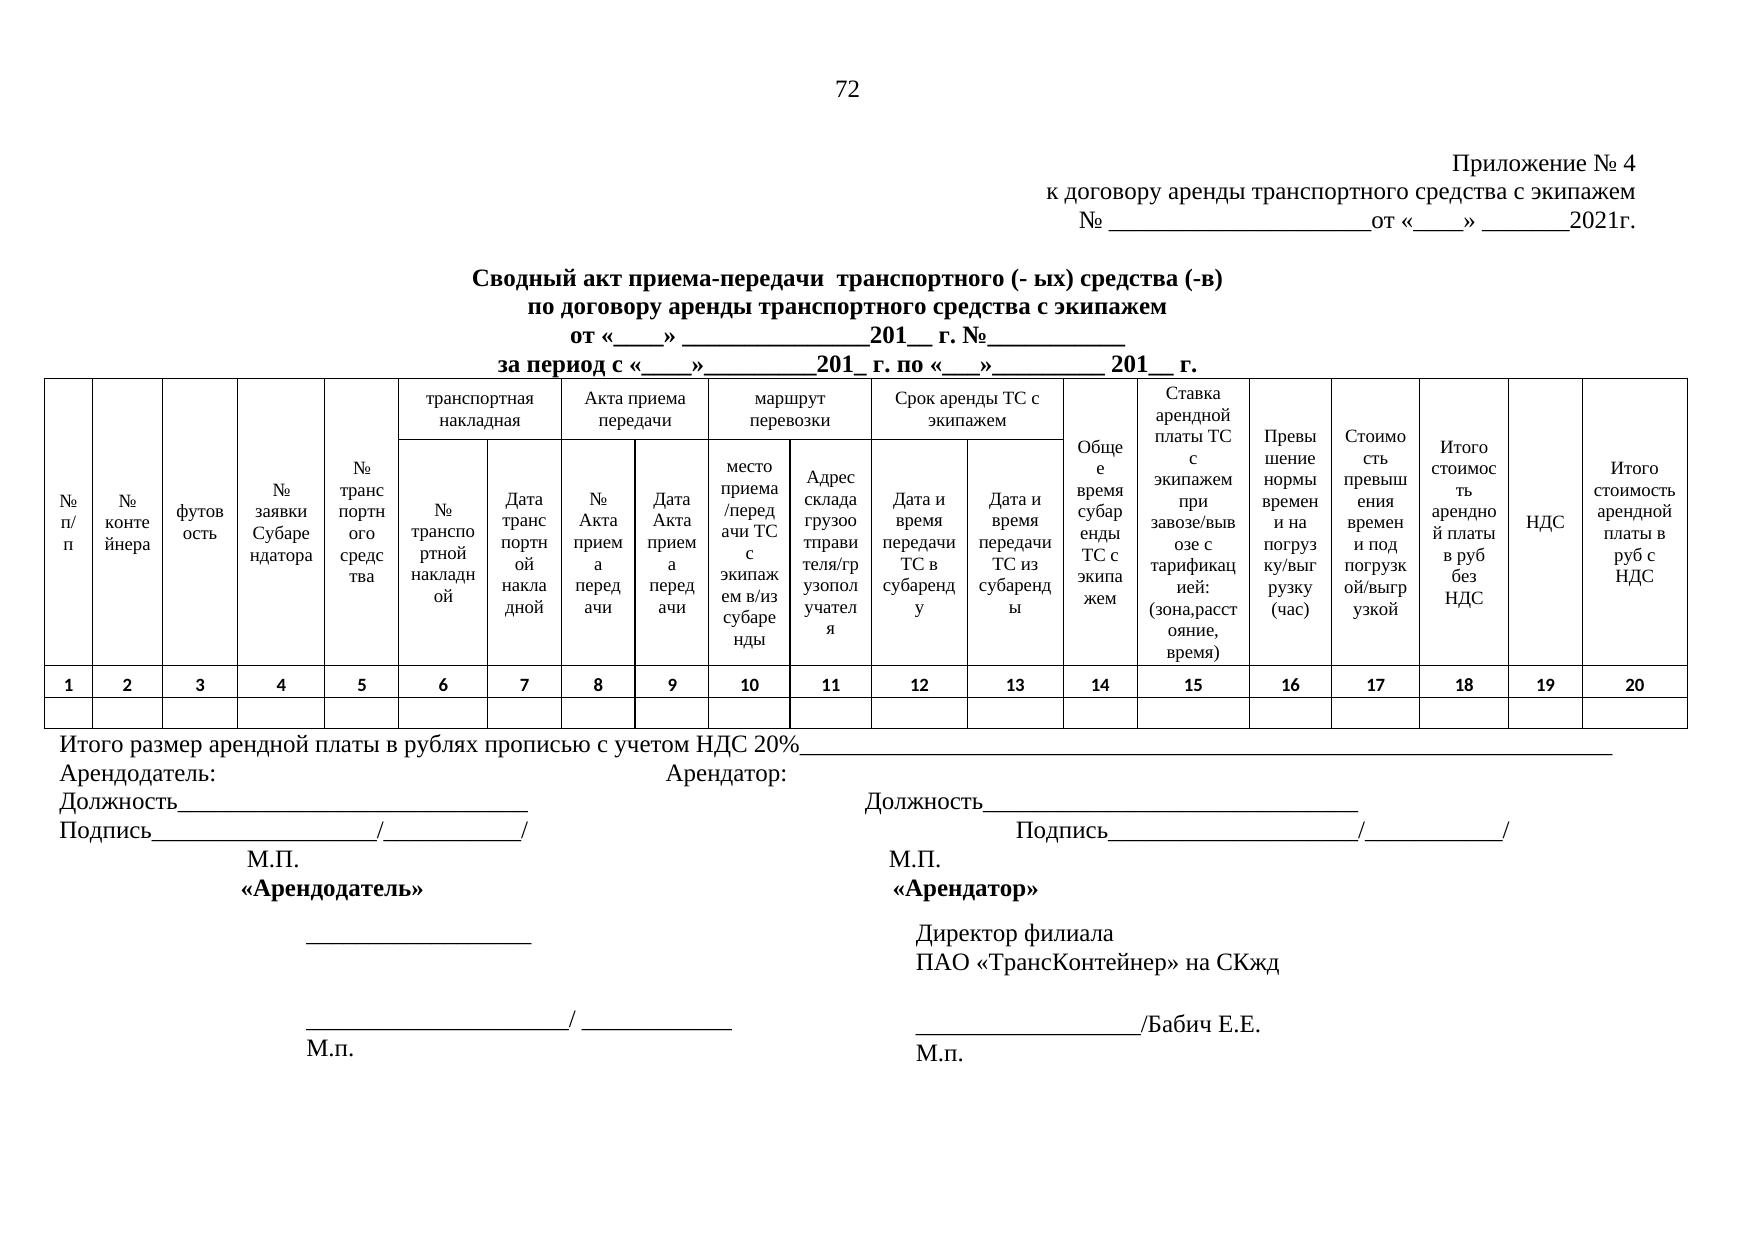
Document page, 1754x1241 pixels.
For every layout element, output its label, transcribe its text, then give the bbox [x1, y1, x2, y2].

text М.П. М.П. [59, 844, 1636, 873]
table_header Срок аренды ТС с экипажем [872, 379, 1063, 439]
table_cell 12 [872, 666, 967, 697]
table_cell 19 [1509, 666, 1582, 697]
table_cell Дата и время передачи ТС из субаренды [968, 440, 1063, 665]
table_cell [163, 698, 237, 728]
table_cell № транспортной накладной [399, 440, 487, 665]
table_header транспортная накладная [399, 379, 561, 439]
table_cell 11 [791, 666, 871, 697]
table_cell Дата Акта приема передачи [636, 440, 708, 665]
table_cell 5 [325, 666, 398, 697]
text по договору аренды транспортного средства с экипажем [59, 291, 1636, 320]
text Арендодатель: Арендатор: [59, 758, 1636, 786]
table_cell Дата и время передачи ТС в субаренду [872, 440, 967, 665]
table_cell [1332, 698, 1419, 728]
table_header Директор филиала ПАО «ТрансКонтейнер» на СКжд __________________/Бабич Е.Е. М.п. [829, 918, 1475, 1067]
text «Арендодатель» «Арендатор» [59, 873, 1636, 901]
table_cell 20 [1583, 666, 1687, 697]
table_cell [488, 698, 561, 728]
table_header Акта приема передачи [562, 379, 708, 439]
table_header № транспортного средства [325, 379, 398, 665]
table_cell [45, 698, 92, 728]
table_cell [1509, 698, 1582, 728]
table_cell Адрес склада грузоотправителя/грузополучателя [791, 440, 871, 665]
table_header № п/п [45, 379, 92, 665]
table_cell [1138, 698, 1249, 728]
table_cell [562, 698, 634, 728]
table_cell 9 [636, 666, 708, 697]
table_cell 3 [163, 666, 237, 697]
table_cell [709, 698, 789, 728]
table_cell 13 [968, 666, 1063, 697]
table_cell 2 [93, 666, 162, 697]
table_header Общее время субаренды ТС с экипажем [1064, 379, 1137, 665]
table_cell 8 [562, 666, 634, 697]
table_cell Дата транспортной накладной [488, 440, 561, 665]
table_header Ставка арендной платы ТС с экипажем при завозе/вывозе с тарификацией: (зона,расстояние, время) [1138, 379, 1249, 665]
table_cell [1420, 698, 1508, 728]
table_cell № Акта приема передачи [562, 440, 634, 665]
table_header футовость [163, 379, 237, 665]
table_cell 16 [1250, 666, 1331, 697]
table_cell [636, 698, 708, 728]
table_header Итого стоимость арендной платы в руб с НДС [1583, 379, 1687, 665]
table_cell 18 [1420, 666, 1508, 697]
text к договору аренды транспортного средства с экипажем [59, 176, 1636, 205]
table_header НДС [1509, 379, 1582, 665]
table_cell 10 [709, 666, 789, 697]
text Сводный акт приема-передачи транспортного (- ых) средства (-в) [59, 263, 1636, 291]
table_cell 14 [1064, 666, 1137, 697]
table_cell [399, 698, 487, 728]
table_cell 1 [45, 666, 92, 697]
table_cell [93, 698, 162, 728]
table_cell [968, 698, 1063, 728]
table_cell 7 [488, 666, 561, 697]
table_cell [1064, 698, 1137, 728]
table_header __________________ _____________________/ ____________ М.п. [220, 918, 829, 1067]
table_cell [1583, 698, 1687, 728]
table_cell [791, 698, 871, 728]
table_cell [325, 698, 398, 728]
text Итого размер арендной платы в рублях прописью с учетом НДС 20%_________________________________________________________________ [59, 729, 1636, 758]
table_cell [872, 698, 967, 728]
text Подпись__________________/___________/ Подпись____________________/___________/ [59, 815, 1636, 844]
table_cell место приема/передачи ТС с экипажем в/из субаренды [709, 440, 789, 665]
text за период с «____»_________201_ г. по «___»_________ 201__ г. [59, 349, 1636, 378]
table_header № контейнера [93, 379, 162, 665]
text от «____» _______________201__ г. №___________ [59, 320, 1636, 349]
table_header Итого стоимость арендной платы в руб без НДС [1420, 379, 1508, 665]
text № _____________________от «____» _______2021г. [59, 205, 1109, 234]
table_header Превышение нормы времени на погрузку/выгрузку (час) [1250, 379, 1331, 665]
table_header маршрут перевозки [709, 379, 871, 439]
table_cell 17 [1332, 666, 1419, 697]
text № _____________________от «____» _______2021г. [1371, 205, 1636, 234]
table_header Стоимость превышения времени под погрузкой/выгрузкой [1332, 379, 1419, 665]
table_cell [238, 698, 324, 728]
text Должность____________________________ Должность______________________________ [59, 786, 1636, 815]
table_cell 6 [399, 666, 487, 697]
text Приложение № 4 [59, 148, 1636, 176]
table_cell 4 [238, 666, 324, 697]
table_header № заявки Субарендатора [238, 379, 324, 665]
table_cell 15 [1138, 666, 1249, 697]
table_cell [1250, 698, 1331, 728]
